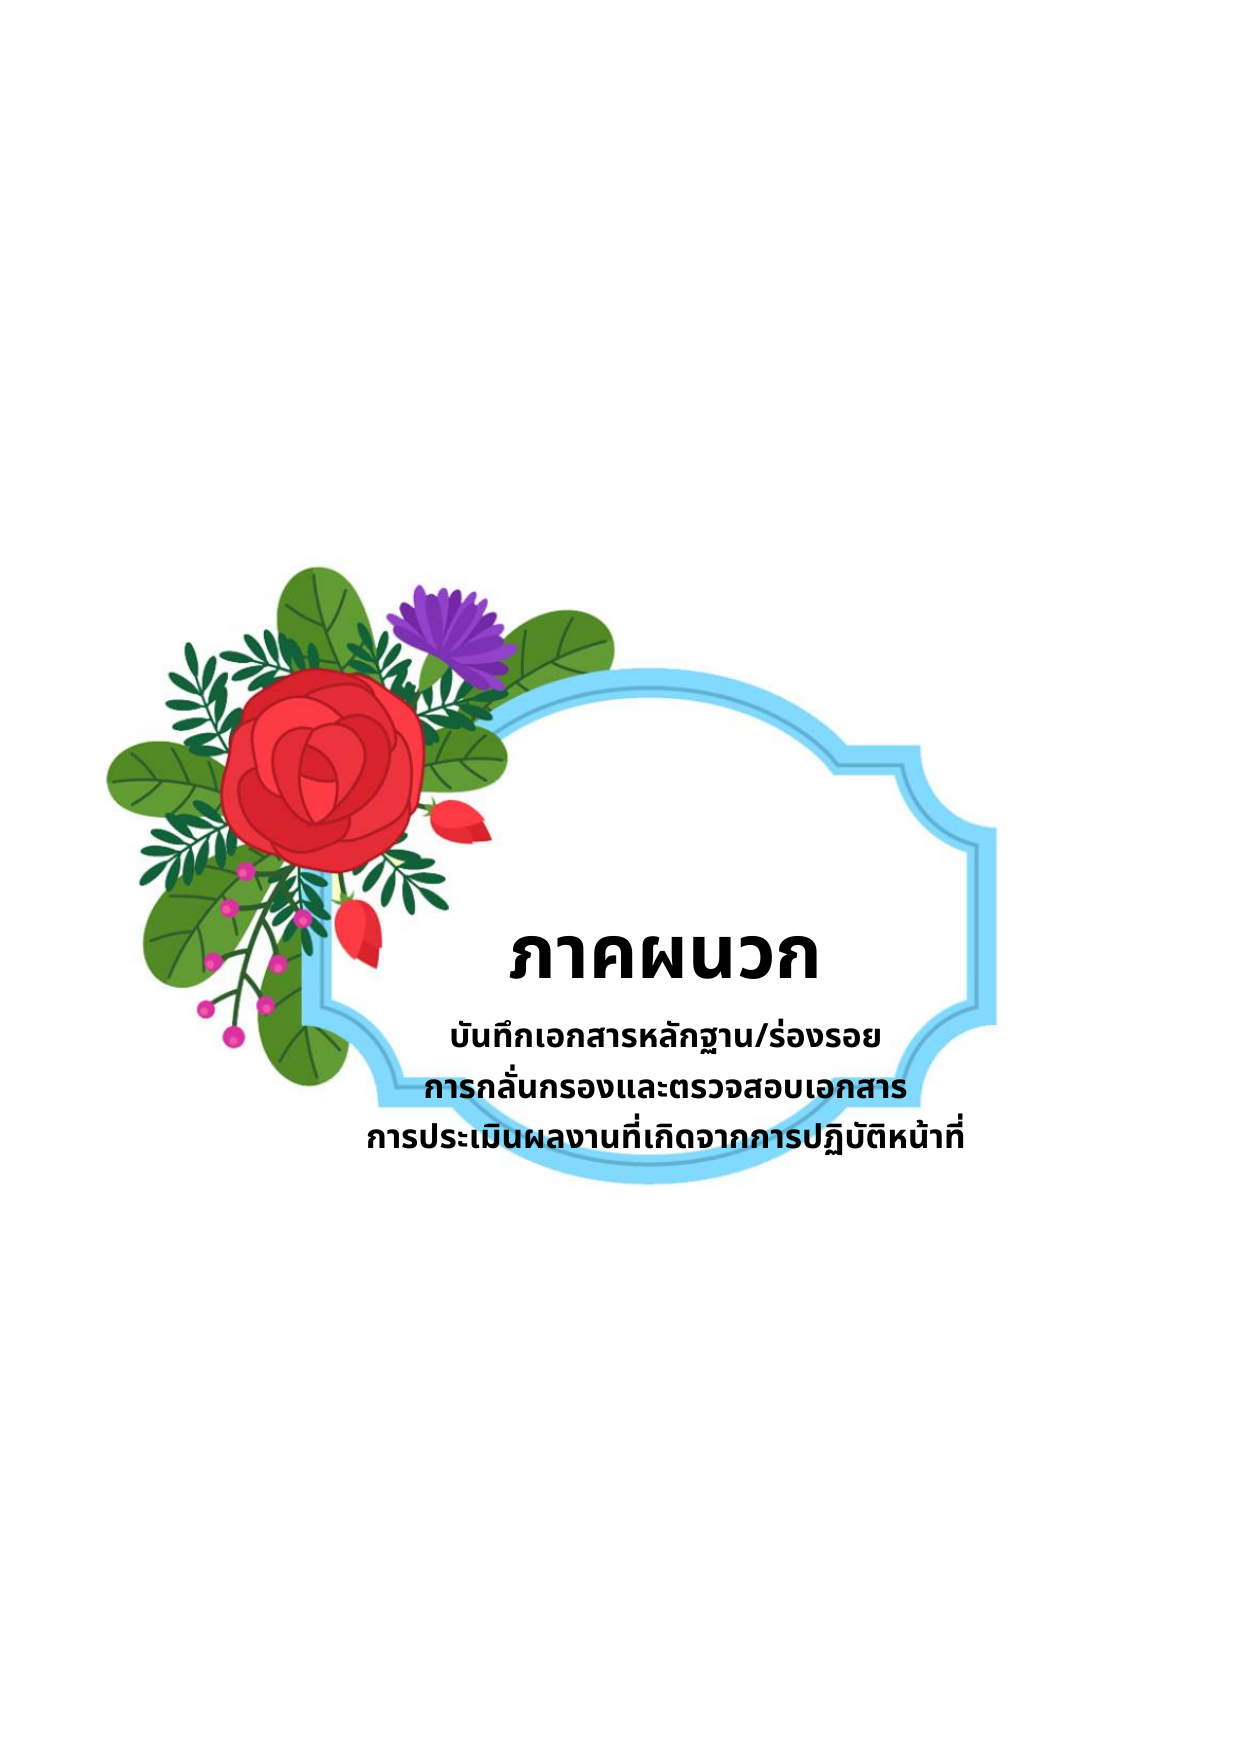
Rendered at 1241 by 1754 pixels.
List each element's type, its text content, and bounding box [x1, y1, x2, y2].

picture [45, 523, 1060, 1232]
text การประเมินผลงานที่เกิดจากการปฏิบัติหน้าที่ [337, 1113, 994, 1163]
text การกลั่นกรองและตรวจสอบเอกสาร [337, 1063, 994, 1113]
text ภาคผนวก [337, 899, 994, 1012]
text บันทึกเอกสารหลักฐาน/ร่องรอย [337, 1012, 994, 1063]
